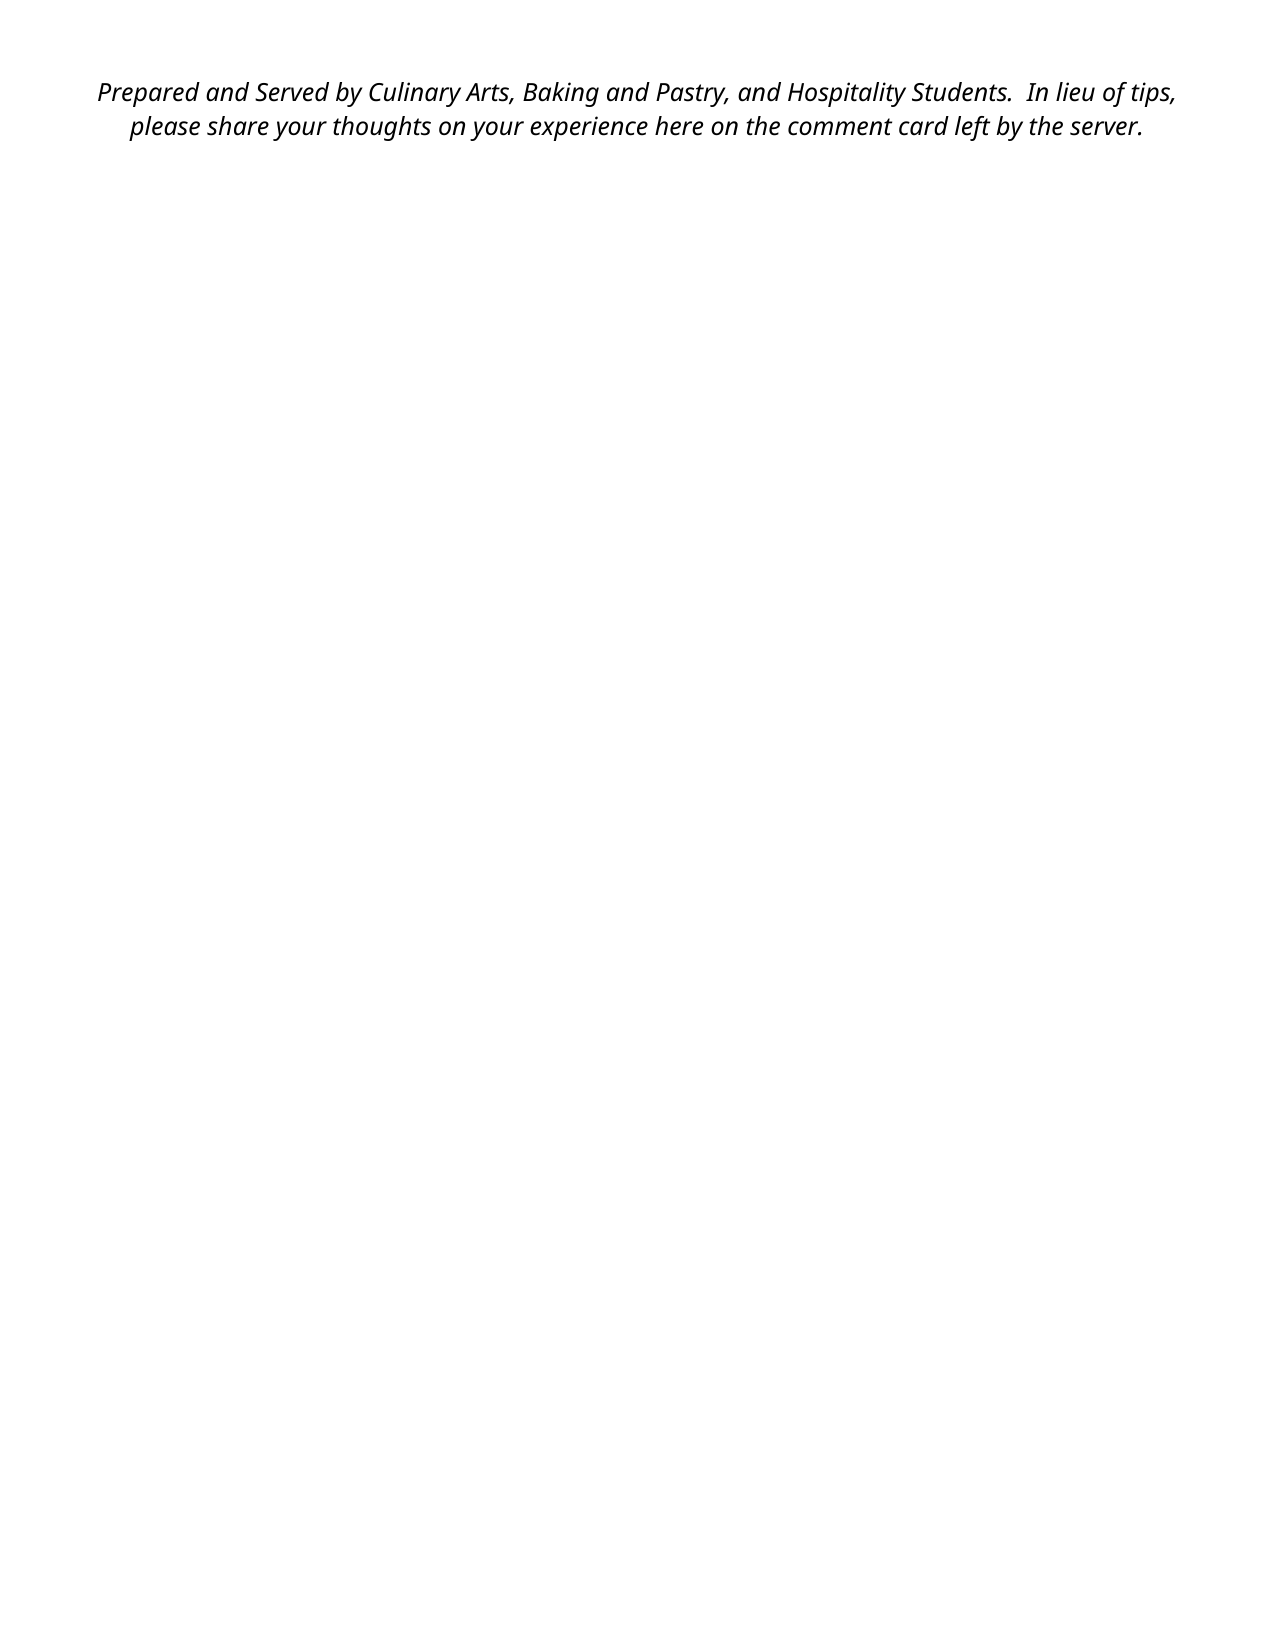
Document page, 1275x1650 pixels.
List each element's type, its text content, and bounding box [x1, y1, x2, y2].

text Prepared and Served by Culinary Arts, Baking and Pastry, and Hospitality Students. In lieu of tips, please share your thoughts on your experience here on the comment card left by the server. [75, 75, 1200, 143]
